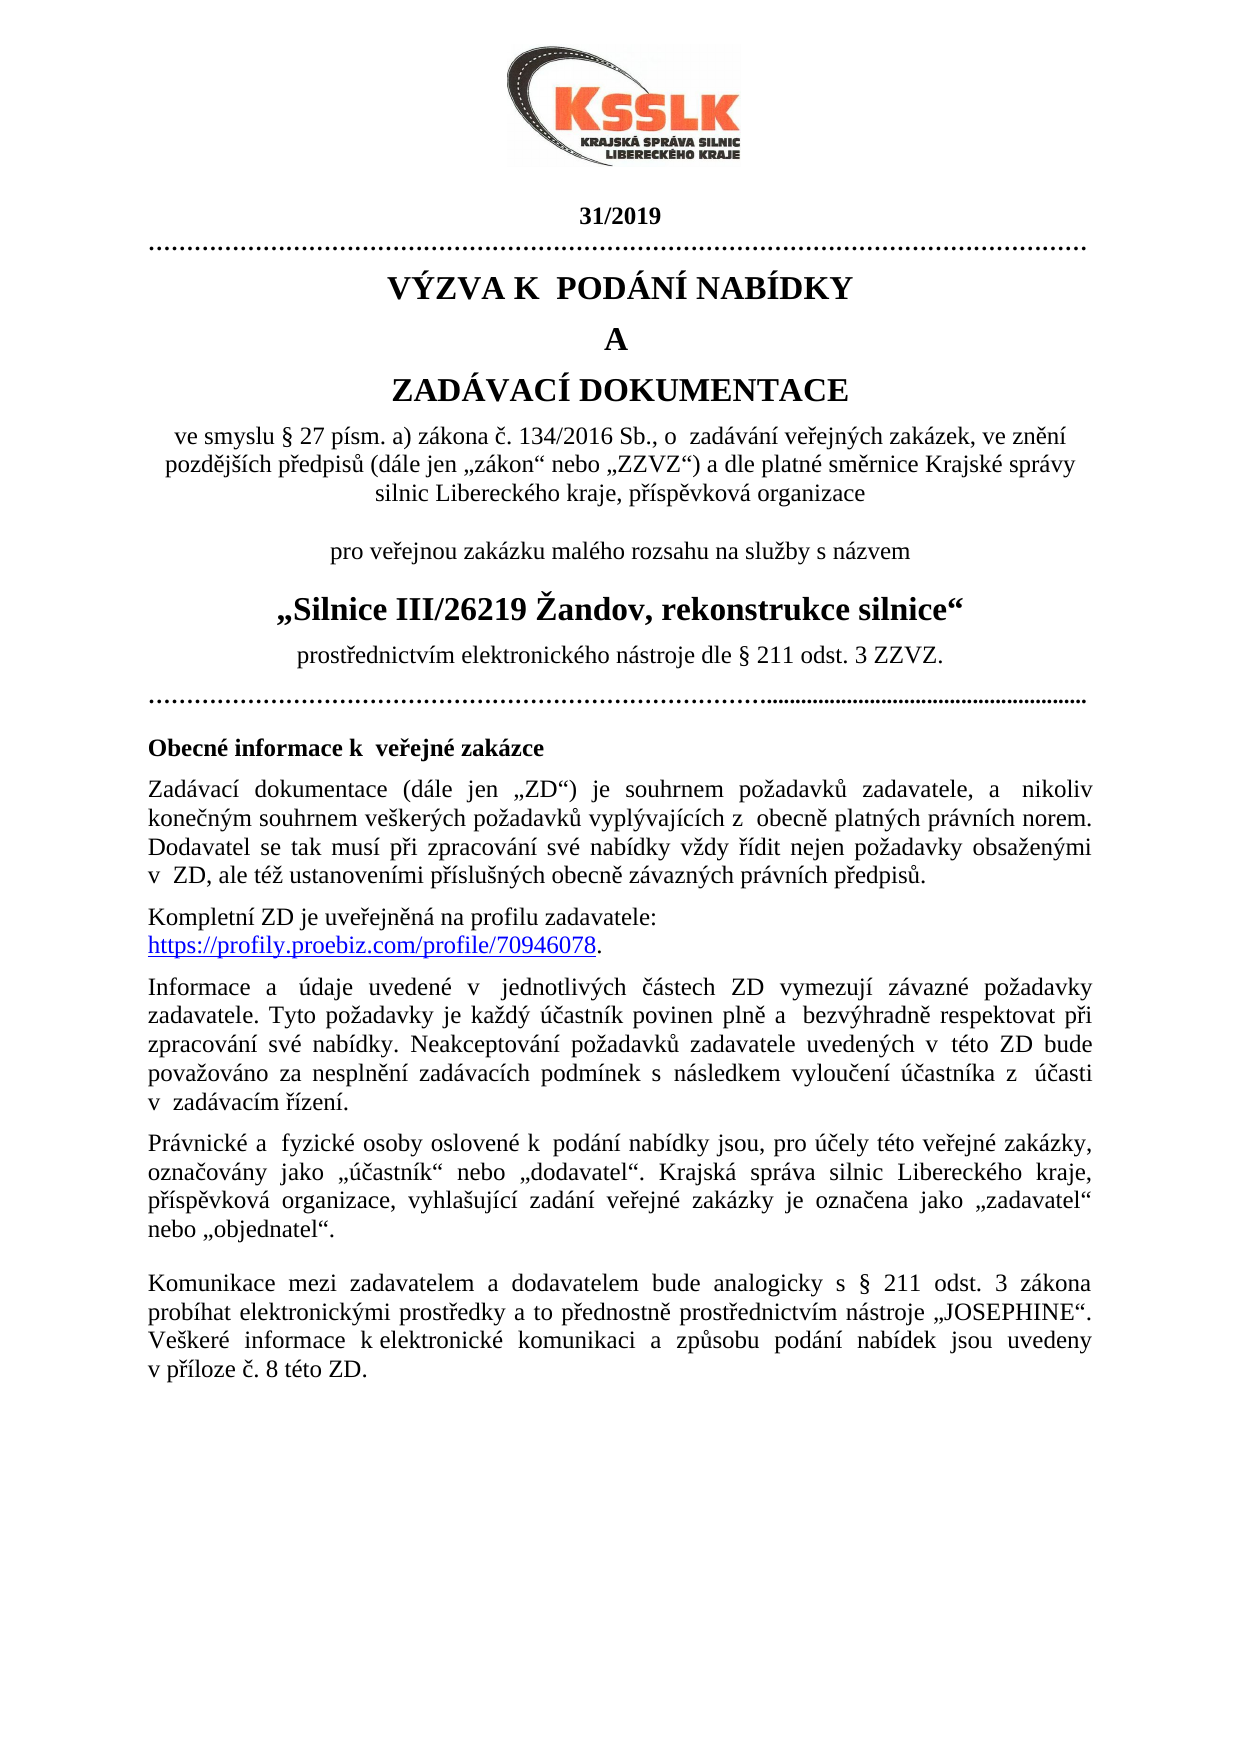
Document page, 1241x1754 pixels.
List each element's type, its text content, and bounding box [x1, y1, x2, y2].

text VÝZVA K PODÁNÍ NABÍDKY [148, 268, 1093, 307]
text ve smyslu § 27 písm. a) zákona č. 134/2016 Sb., o zadávání veřejných zakázek, ve znění pozdějších předpisů (dále jen „zákon“ nebo „ZZVZ“) a dle platné směrnice Krajské správy silnic Libereckého kraje, příspěvková organizace [148, 421, 1093, 507]
text ………………………………………………………………………........................................................ [148, 682, 1093, 708]
text Zadávací dokumentace (dále jen „ZD“) je souhrnem požadavků zadavatele, a nikoliv konečným souhrnem veškerých požadavků vyplývajících z obecně platných právních norem. Dodavatel se tak musí při zpracování své nabídky vždy řídit nejen požadavky obsaženými v ZD, ale též ustanoveními příslušných obecně závazných právních předpisů. [148, 774, 1093, 889]
text 31/2019 [148, 201, 1093, 229]
text ZADÁVACÍ DOKUMENTACE [148, 370, 1093, 408]
text A [148, 319, 1093, 357]
text Právnické a fyzické osoby oslovené k podání nabídky jsou, pro účely této veřejné zakázky, označovány jako „účastník“ nebo „dodavatel“. Krajská správa silnic Libereckého kraje, příspěvková organizace, vyhlašující zadání veřejné zakázky je označena jako „zadavatel“ nebo „objednatel“. [148, 1128, 1093, 1243]
text „Silnice III/26219 Žandov, rekonstrukce silnice“ [148, 589, 1093, 628]
picture [507, 44, 741, 167]
text prostřednictvím elektronického nástroje dle § 211 odst. 3 ZZVZ. [148, 640, 1093, 669]
text Informace a údaje uvedené v jednotlivých částech ZD vymezují závazné požadavky zadavatele. Tyto požadavky je každý účastník povinen plně a bezvýhradně respektovat při zpracování své nabídky. Neakceptování požadavků zadavatele uvedených v této ZD bude považováno za nesplnění zadávacích podmínek s následkem vyloučení účastníka z účasti v zadávacím řízení. [148, 972, 1093, 1116]
text pro veřejnou zakázku malého rozsahu na služby s názvem [148, 536, 1093, 564]
text …………………………………………………………………………………………………………… [148, 229, 1093, 256]
text Kompletní ZD je uveřejněná na profilu zadavatele: https://profily.proebiz.com/profile/70946078. [148, 902, 1093, 959]
text Komunikace mezi zadavatelem a dodavatelem bude analogicky s § 211 odst. 3 zákona probíhat elektronickými prostředky a to přednostně prostřednictvím nástroje „JOSEPHINE“. Veškeré informace k elektronické komunikaci a způsobu podání nabídek jsou uvedeny v příloze č. 8 této ZD. [148, 1268, 1093, 1383]
text Obecné informace k veřejné zakázce [148, 733, 1093, 762]
